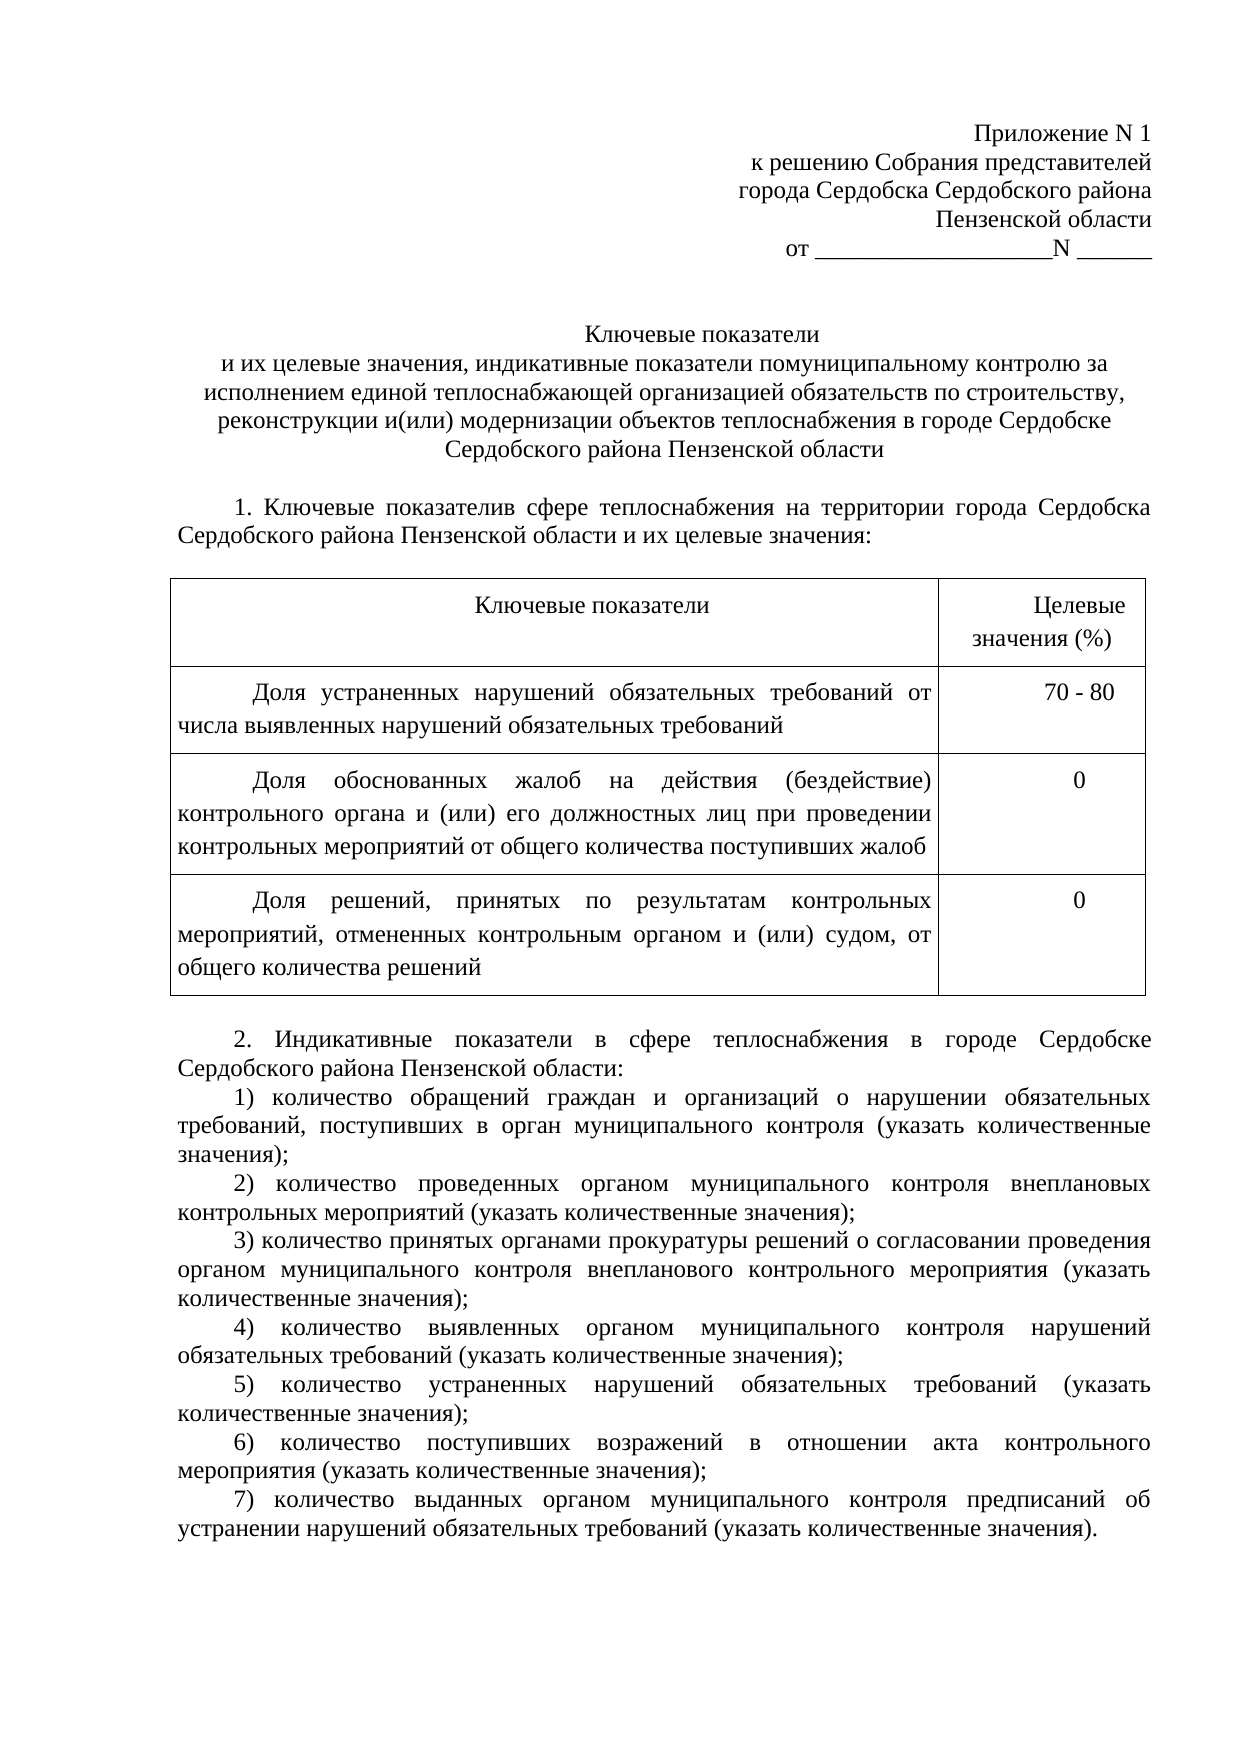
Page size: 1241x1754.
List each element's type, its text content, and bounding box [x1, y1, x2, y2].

table_cell Доля решений, принятых по результатам контрольных мероприятий, отмененных контрольным органом и (или) судом, от общего количества решений [171, 875, 938, 994]
text от ___________________N ______ [177, 233, 1152, 262]
table_cell 70 - 80 [939, 667, 1145, 753]
text 7) количество выданных органом муниципального контроля предписаний об устранении нарушений обязательных требований (указать количественные значения). [177, 1484, 1152, 1542]
table_cell 0 [939, 754, 1145, 874]
table_cell 0 [939, 875, 1145, 994]
text 6) количество поступивших возражений в отношении акта контрольного мероприятия (указать количественные значения); [177, 1427, 1152, 1484]
table_cell Доля обоснованных жалоб на действия (бездействие) контрольного органа и (или) его должностных лиц при проведении контрольных мероприятий от общего количества поступивших жалоб [171, 754, 938, 874]
text города Сердобска Сердобского района [177, 176, 1152, 204]
text 2. Индикативные показатели в сфере теплоснабжения в городе Сердобске Сердобского района Пензенской области: [177, 1024, 1152, 1082]
text 1. Ключевые показателив сфере теплоснабжения на территории города Сердобска Сердобского района Пензенской области и их целевые значения: [177, 492, 1152, 549]
text 2) количество проведенных органом муниципального контроля внеплановых контрольных мероприятий (указать количественные значения); [177, 1168, 1152, 1226]
table_header Ключевые показатели [171, 579, 938, 666]
text Ключевые показатели [177, 319, 1152, 348]
table_header Целевые значения (%) [939, 579, 1145, 666]
table_cell Доля устраненных нарушений обязательных требований от числа выявленных нарушений обязательных требований [171, 667, 938, 753]
text 1) количество обращений граждан и организаций о нарушении обязательных требований, поступивших в орган муниципального контроля (указать количественные значения); [177, 1082, 1152, 1168]
text 4) количество выявленных органом муниципального контроля нарушений обязательных требований (указать количественные значения); [177, 1312, 1152, 1369]
text 5) количество устраненных нарушений обязательных требований (указать количественные значения); [177, 1369, 1152, 1427]
text Пензенской области [177, 204, 1152, 233]
text 3) количество принятых органами прокуратуры решений о согласовании проведения органом муниципального контроля внепланового контрольного мероприятия (указать количественные значения); [177, 1226, 1152, 1312]
text к решению Собрания представителей [177, 147, 1152, 176]
text Приложение N 1 [177, 118, 1152, 147]
text и их целевые значения, индикативные показатели помуниципальному контролю за исполнением единой теплоснабжающей организацией обязательств по строительству, реконструкции и(или) модернизации объектов теплоснабжения в городе Сердобске Сердобского района Пензенской области [177, 348, 1152, 463]
